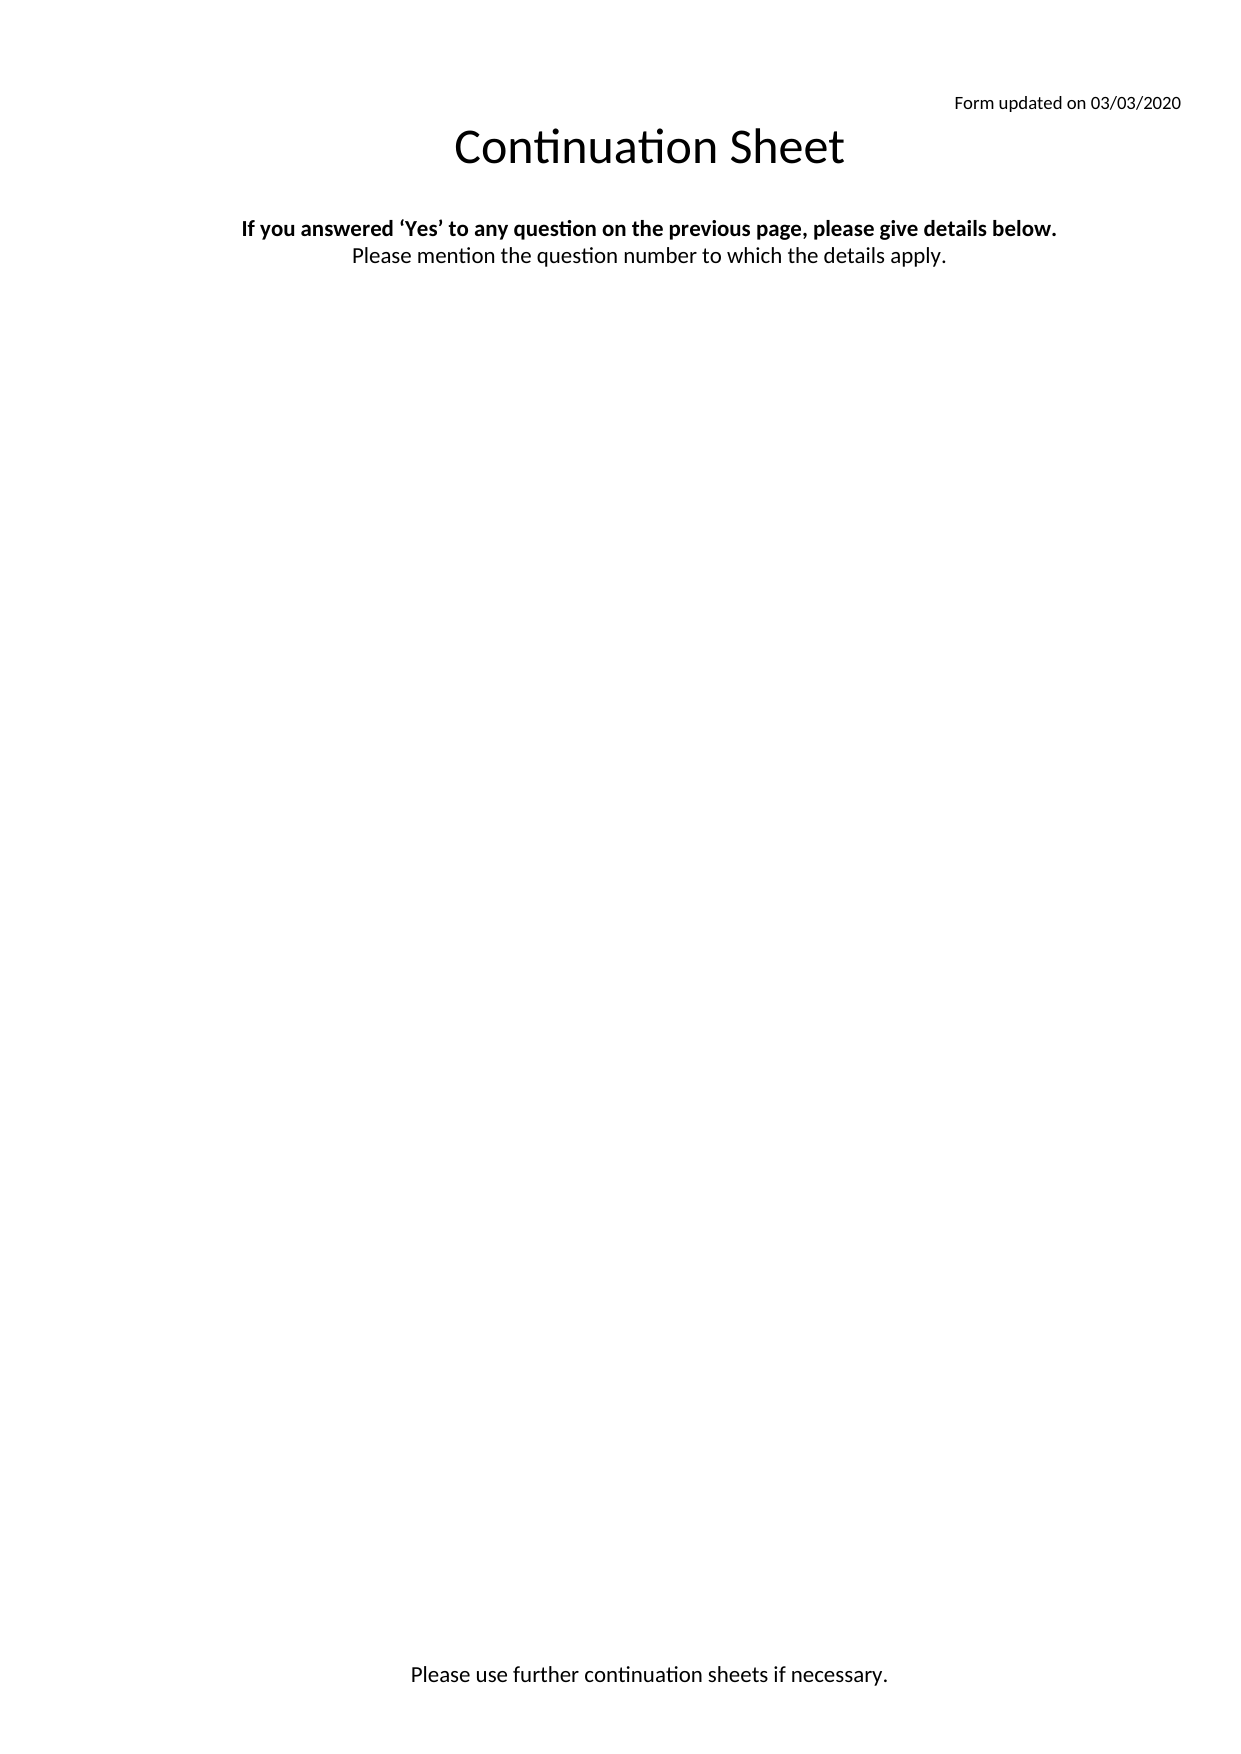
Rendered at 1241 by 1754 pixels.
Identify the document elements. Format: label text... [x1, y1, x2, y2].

text Please use further continuation sheets if necessary. [118, 1660, 1181, 1688]
subtitle Continuation Sheet [118, 115, 1181, 176]
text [118, 59, 1181, 115]
text If you answered ‘Yes’ to any question on the previous page, please give details below. Please mention the question number to which the details apply. [118, 214, 1181, 270]
